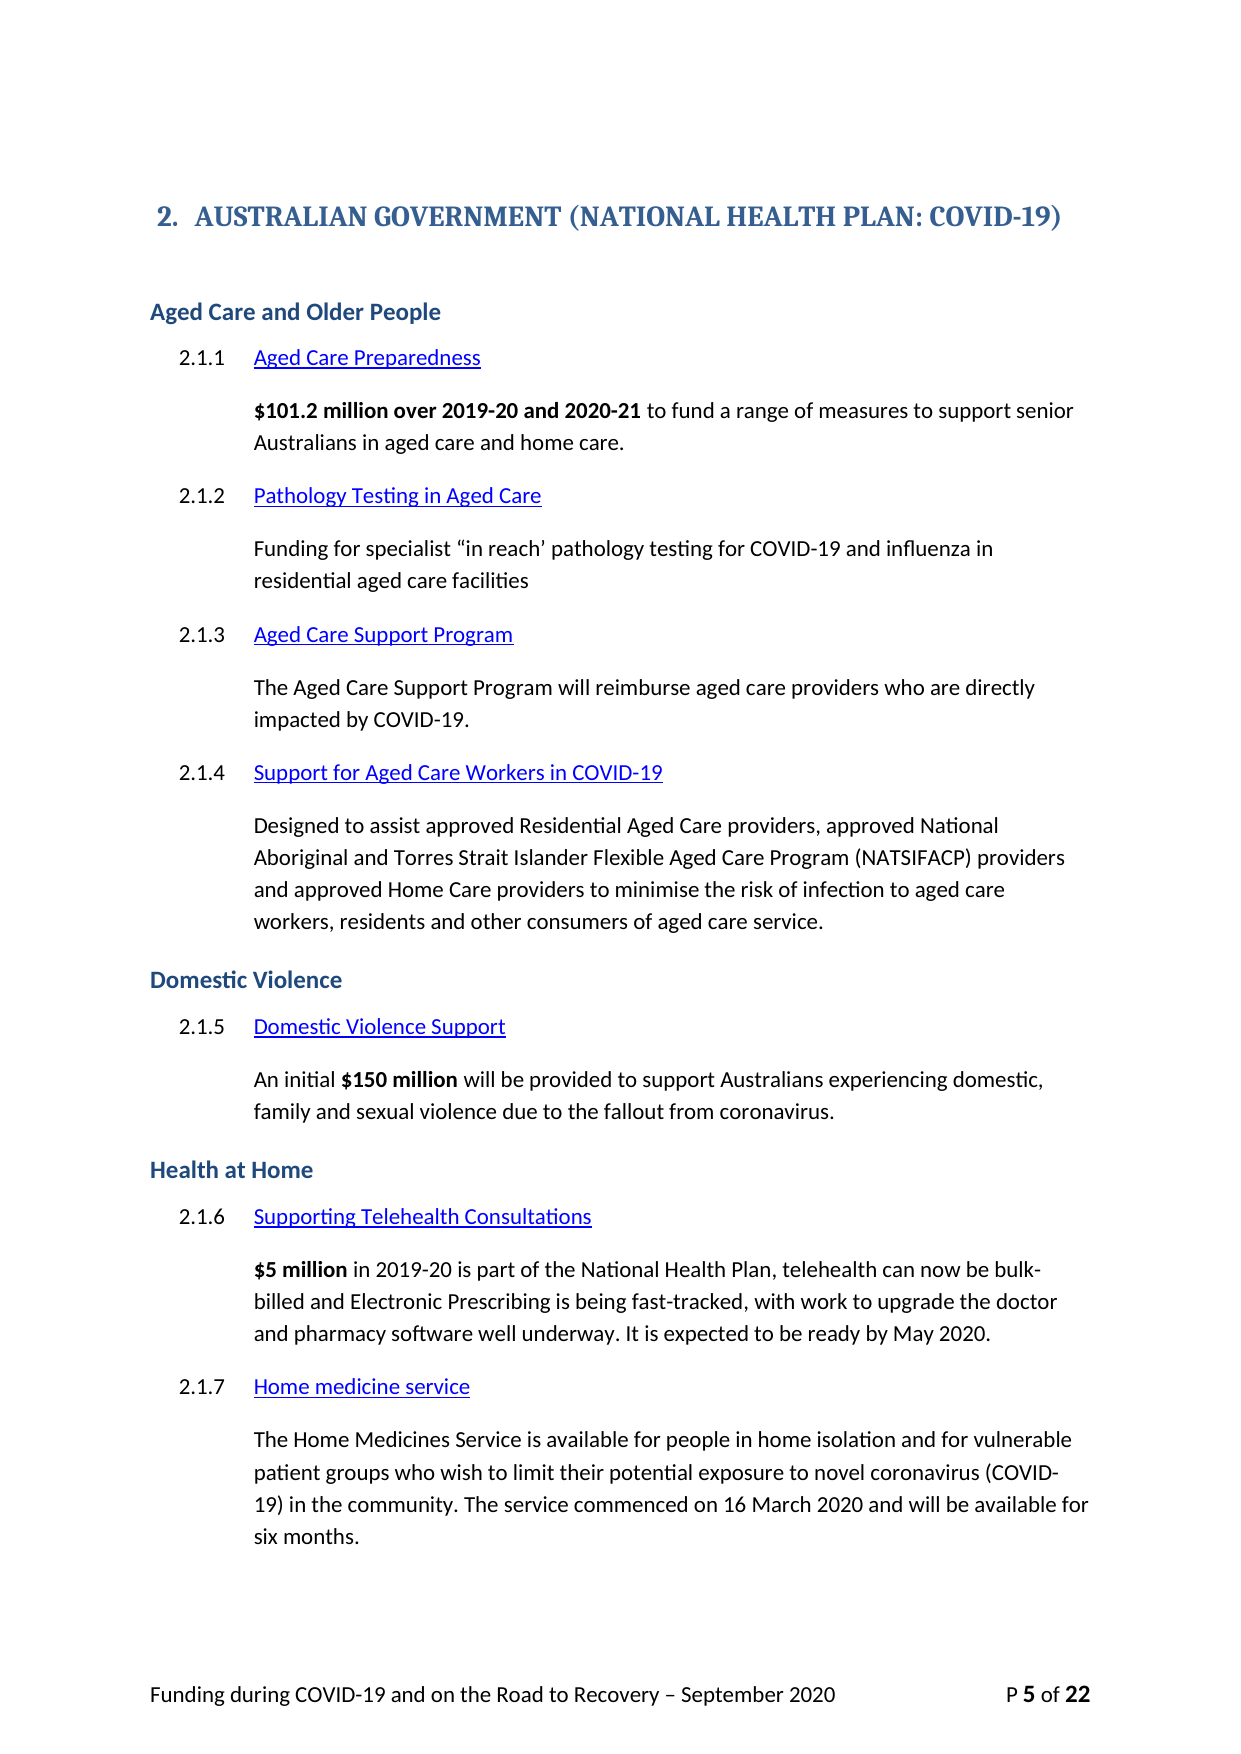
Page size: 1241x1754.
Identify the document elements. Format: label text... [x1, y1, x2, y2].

list Home medicine service [178, 1372, 1090, 1401]
list $5 million in 2019-20 is part of the National Health Plan, telehealth can now be bulk-billed and Electronic Prescribing is being fast-tracked, with work to upgrade the doctor and pharmacy software well underway. It is expected to be ready by May 2020. [253, 1255, 1090, 1347]
subtitle Domestic Violence [150, 965, 1090, 995]
subtitle Aged Care and Older People [150, 296, 1090, 326]
subtitle Health at Home [150, 1154, 1090, 1185]
list Domestic Violence Support [178, 1012, 1090, 1040]
text An initial $150 million will be provided to support Australians experiencing domestic, family and sexual violence due to the fallout from coronavirus. [253, 1065, 1090, 1125]
list The Home Medicines Service is available for people in home isolation and for vulnerable patient groups who wish to limit their potential exposure to novel coronavirus (COVID-19) in the community. The service commenced on 16 March 2020 and will be available for six months. [253, 1426, 1090, 1550]
list Supporting Telehealth Consultations [178, 1202, 1090, 1230]
list Funding for specialist “in reach’ pathology testing for COVID-19 and influenza in residential aged care facilities [253, 534, 1090, 595]
text $101.2 million over 2019-20 and 2020-21 to fund a range of measures to support senior Australians in aged care and home care. [253, 396, 1090, 456]
subtitle AUSTRALIAN GOVERNMENT (NATIONAL HEALTH PLAN: COVID-19) [157, 200, 1090, 233]
list Pathology Testing in Aged Care [178, 481, 1090, 509]
list Aged Care Support Program [178, 620, 1090, 648]
list Support for Aged Care Workers in COVID-19 [178, 758, 1090, 786]
text Designed to assist approved Residential Aged Care providers, approved National Aboriginal and Torres Strait Islander Flexible Aged Care Program (NATSIFACP) providers and approved Home Care providers to minimise the risk of infection to aged care workers, residents and other consumers of aged care service. [253, 811, 1090, 936]
list Aged Care Preparedness [178, 343, 1090, 371]
text The Aged Care Support Program will reimburse aged care providers who are directly impacted by COVID-19. [253, 673, 1090, 733]
